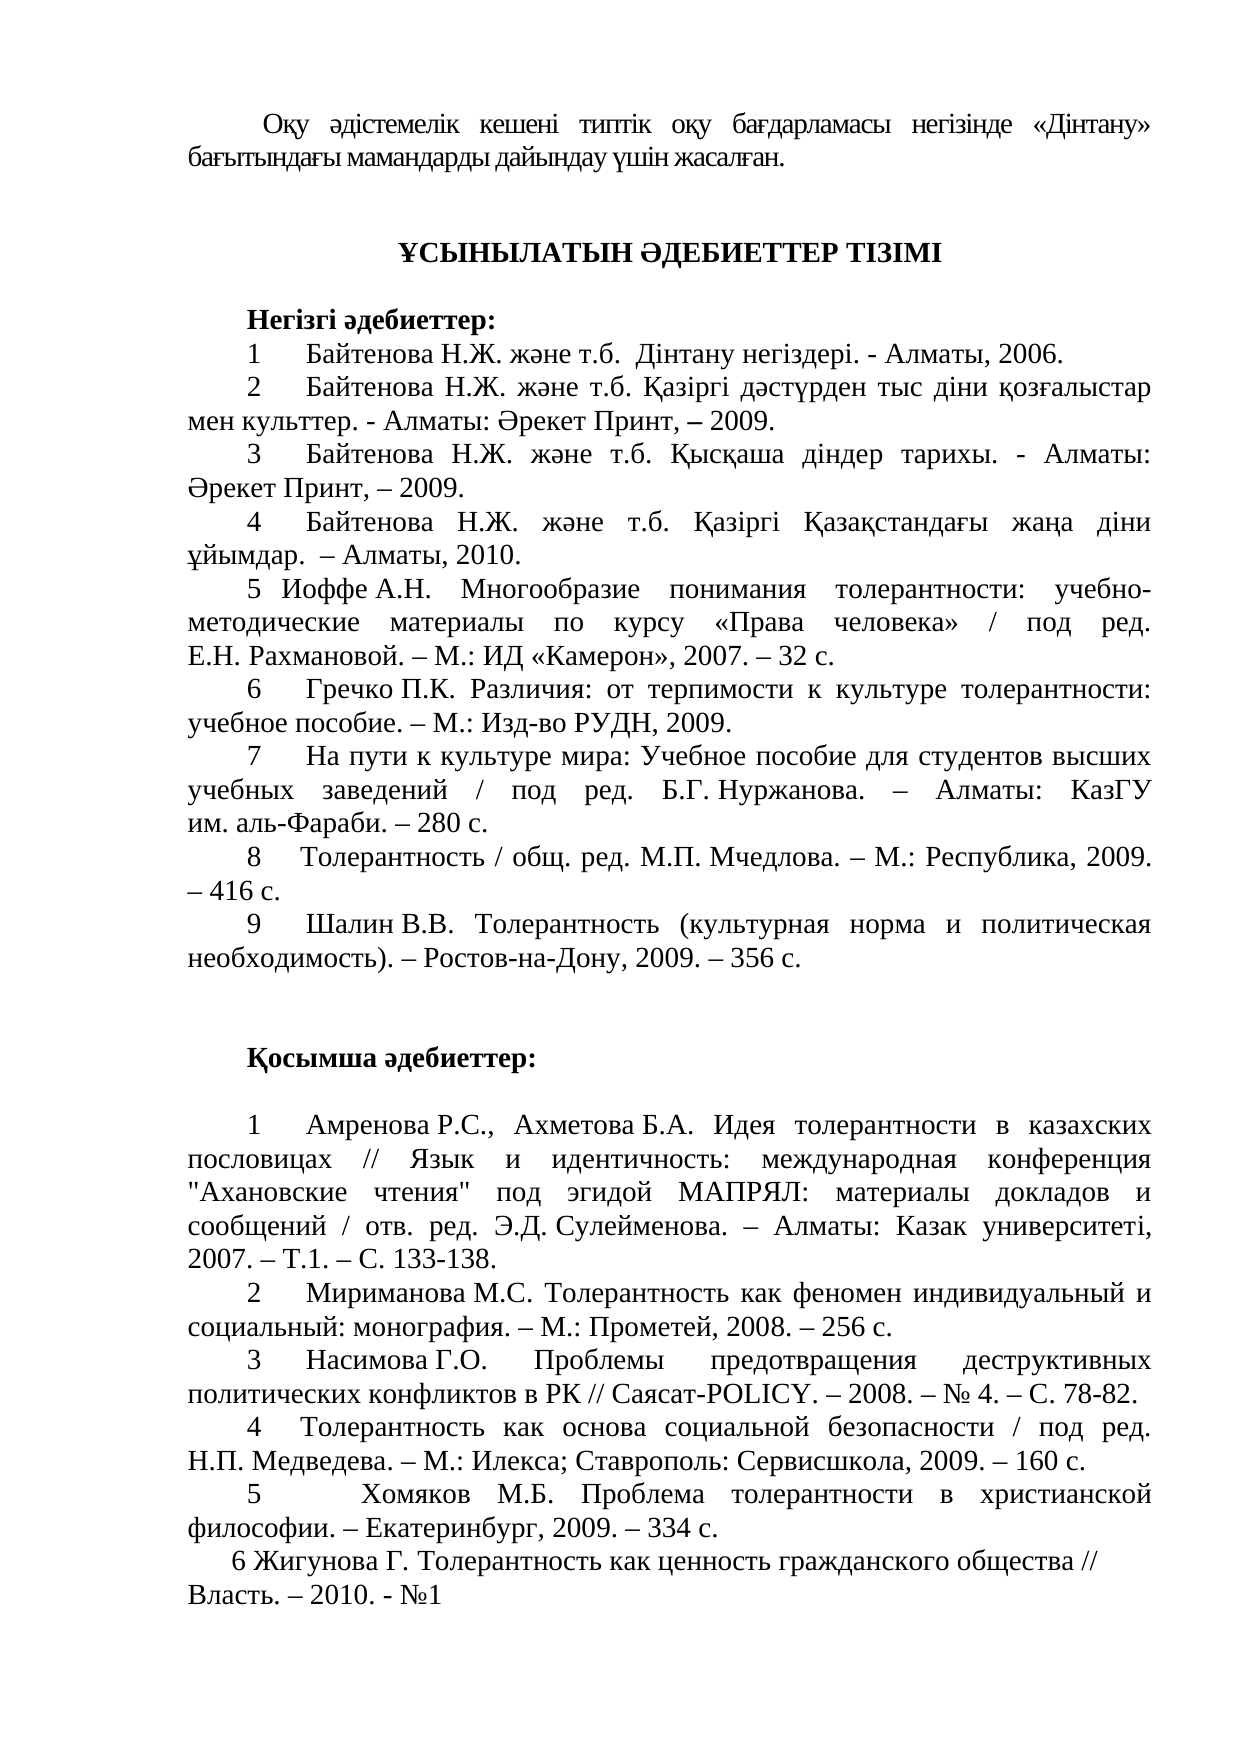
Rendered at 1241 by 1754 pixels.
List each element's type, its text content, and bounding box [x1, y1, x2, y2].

text 6 Жигунова Г. Толерантность как ценность гражданского общества // Власть. – 2010. - №1 [187, 1543, 1152, 1611]
list Амренова Р.С., Ахметова Б.А. Идея толерантности в казахских пословицах // Язык и идентичность: международная конференция "Ахановские чтения" под эгидой МАПРЯЛ: материалы докладов и сообщений / отв. ред. Э.Д. Сулейменова. – Алматы: Казак университетi, 2007. – Т.1. – С. 133-138. [187, 1107, 1152, 1275]
list Толерантность / общ. ред. М.П. Мчедлова. – М.: Республика, 2009. – 416 с. [187, 839, 1152, 906]
text Негізгі әдебиеттер: [187, 302, 1152, 336]
list Шалин В.В. Толерантность (культурная норма и политическая необходимость). – Ростов-на-Дону, 2009. – 356 с. [187, 906, 1152, 973]
list Мириманова М.С. Толерантность как феномен индивидуальный и социальный: монография. – М.: Прометей, 2008. – 256 с. [187, 1275, 1152, 1342]
list На пути к культуре мира: Учебное пособие для студентов высших учебных заведений / под ред. Б.Г. Нуржанова. – Алматы: КазГУ им. аль-Фараби. – 280 с. [187, 738, 1152, 839]
list Иоффе А.Н. Многообразие понимания толерантности: учебно-методические материалы по курсу «Права человека» / под ред. Е.Н. Рахмановой. – М.: ИД «Камерон», 2007. – 32 с. [187, 571, 1152, 671]
list Толерантность как основа социальной безопасности / под ред. Н.П. Медведева. – М.: Илекса; Ставрополь: Сервисшкола, 2009. – 160 с. [187, 1409, 1152, 1476]
list Байтенова Н.Ж. және т.б. Қазіргі дәстүрден тыс діни қозғалыстар мен культтер. - Алматы: Әрекет Принт, – 2009. [187, 369, 1152, 437]
text ҰСЫНЫЛАТЫН ӘДЕБИЕТТЕР ТІЗІМІ [187, 235, 1152, 269]
list Гречко П.К. Различия: от терпимости к культуре толерантности: учебное пособие. – М.: Изд-во РУДН, 2009. [187, 671, 1152, 738]
list Насимова Г.О. Проблемы предотвращения деструктивных политических конфликтов в РК // Саясат-POLICY. – 2008. – № 4. – С. 78-82. [187, 1342, 1152, 1409]
text Оқу әдістемелік кешені типтік оқу бағдарламасы негізінде «Дінтану» бағытындағы мамандарды дайындау үшін жасалған. [187, 106, 1152, 173]
list Байтенова Н.Ж. және т.б. Дінтану негіздері. - Алматы, 2006. [187, 336, 1152, 369]
text Қосымша әдебиеттер: [187, 1040, 1152, 1074]
list Байтенова Н.Ж. және т.б. Қысқаша діндер тарихы. - Алматы: Әрекет Принт, – 2009. [187, 437, 1152, 504]
list Хомяков М.Б. Проблема толерантности в христианской философии. – Екатеринбург, 2009. – 334 с. [187, 1476, 1152, 1543]
list Байтенова Н.Ж. және т.б. Қазіргі Қазақстандағы жаңа діни ұйымдар. – Алматы, 2010. [187, 504, 1152, 571]
